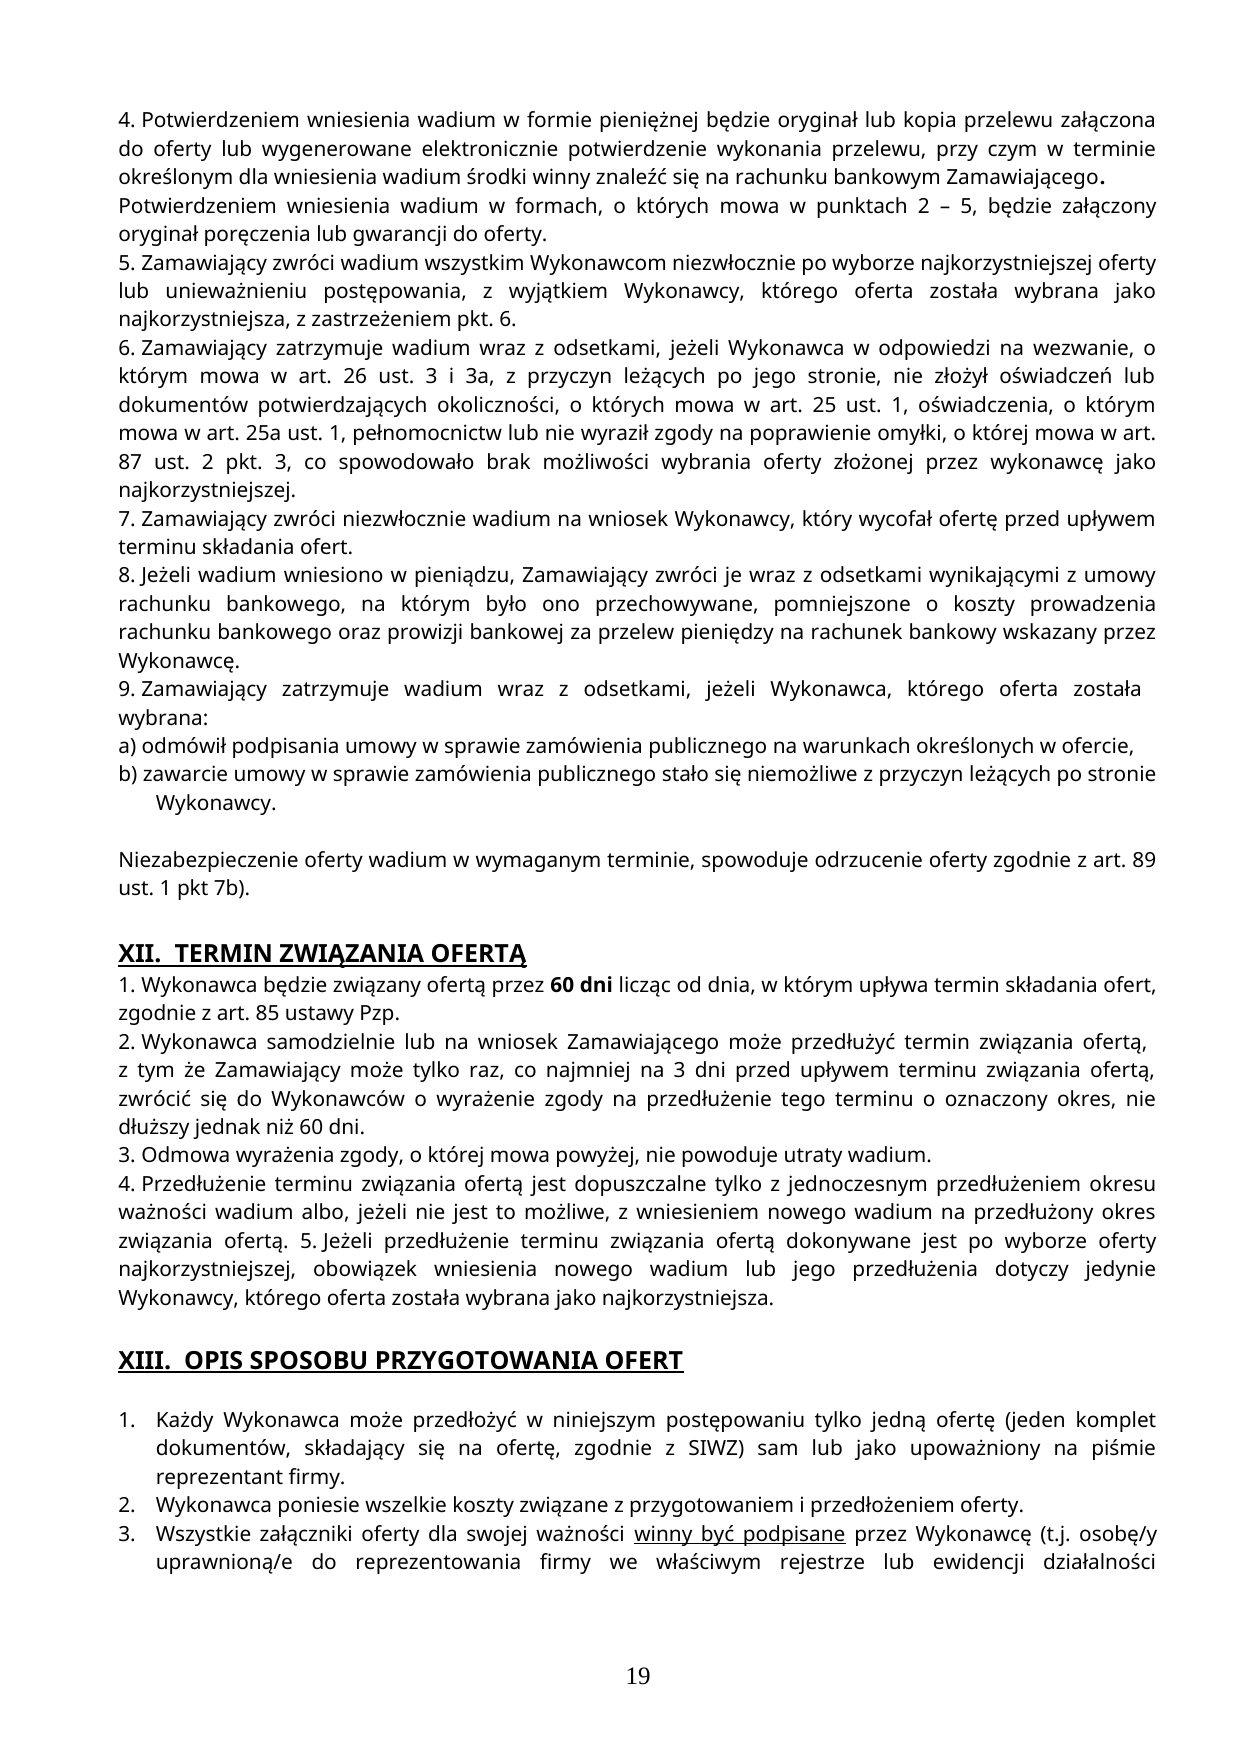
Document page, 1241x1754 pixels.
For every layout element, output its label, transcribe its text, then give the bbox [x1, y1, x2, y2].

subtitle XIII. OPIS SPOSOBU PRZYGOTOWANIA OFERT [118, 1342, 1157, 1376]
text 2. Wykonawca samodzielnie lub na wniosek Zamawiającego może przedłużyć termin związania ofertą, z tym że Zamawiający może tylko raz, co najmniej na 3 dni przed upływem terminu związania ofertą, zwrócić się do Wykonawców o wyrażenie zgody na przedłużenie tego terminu o oznaczony okres, nie dłuższy jednak niż 60 dni. [118, 1027, 1157, 1141]
text 1. Wykonawca będzie związany ofertą przez 60 dni licząc od dnia, w którym upływa termin składania ofert, zgodnie z art. 85 ustawy Pzp. [118, 970, 1157, 1027]
list Każdy Wykonawca może przedłożyć w niniejszym postępowaniu tylko jedną ofertę (jeden komplet dokumentów, składający się na ofertę, zgodnie z SIWZ) sam lub jako upoważniony na piśmie reprezentant firmy. [118, 1405, 1157, 1490]
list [118, 1519, 1157, 1576]
list Wykonawca poniesie wszelkie koszty związane z przygotowaniem i przedłożeniem oferty. [118, 1490, 1157, 1519]
text 5. Zamawiający zwróci wadium wszystkim Wykonawcom niezwłocznie po wyborze najkorzystniejszej oferty lub unieważnieniu postępowania, z wyjątkiem Wykonawcy, którego oferta została wybrana jako najkorzystniejsza, z zastrzeżeniem pkt. 6. [118, 248, 1157, 333]
list 3. Odmowa wyrażenia zgody, o której mowa powyżej, nie powoduje utraty wadium. [118, 1141, 1157, 1169]
text 7. Zamawiający zwróci niezwłocznie wadium na wniosek Wykonawcy, który wycofał ofertę przed upływem terminu składania ofert. [118, 504, 1157, 561]
text Potwierdzeniem wniesienia wadium w formach, o których mowa w punktach 2 – 5, będzie załączony oryginał poręczenia lub gwarancji do oferty. [118, 191, 1157, 248]
list b) zawarcie umowy w sprawie zamówienia publicznego stało się niemożliwe z przyczyn leżących po stronie Wykonawcy. [118, 759, 1157, 816]
text 6. Zamawiający zatrzymuje wadium wraz z odsetkami, jeżeli Wykonawca w odpowiedzi na wezwanie, o którym mowa w art. 26 ust. 3 i 3a, z przyczyn leżących po jego stronie, nie złożył oświadczeń lub dokumentów potwierdzających okoliczności, o których mowa w art. 25 ust. 1, oświadczenia, o którym mowa w art. 25a ust. 1, pełnomocnictw lub nie wyraził zgody na poprawienie omyłki, o której mowa w art. 87 ust. 2 pkt. 3, co spowodowało brak możliwości wybrania oferty złożonej przez wykonawcę jako najkorzystniejszej. [118, 333, 1157, 504]
subtitle XII. TERMIN ZWIĄZANIA OFERTĄ [118, 936, 1157, 970]
list a) odmówił podpisania umowy w sprawie zamówienia publicznego na warunkach określonych w ofercie, [118, 731, 1157, 759]
text 4. Potwierdzeniem wniesienia wadium w formie pieniężnej będzie oryginał lub kopia przelewu załączona do oferty lub wygenerowane elektronicznie potwierdzenie wykonania przelewu, przy czym w terminie określonym dla wniesienia wadium środki winny znaleźć się na rachunku bankowym Zamawiającego. [118, 106, 1157, 191]
list 8. Jeżeli wadium wniesiono w pieniądzu, Zamawiający zwróci je wraz z odsetkami wynikającymi z umowy rachunku bankowego, na którym było ono przechowywane, pomniejszone o koszty prowadzenia rachunku bankowego oraz prowizji bankowej za przelew pieniędzy na rachunek bankowy wskazany przez Wykonawcę. [118, 561, 1157, 674]
list 9. Zamawiający zatrzymuje wadium wraz z odsetkami, jeżeli Wykonawca, którego oferta została wybrana: [118, 674, 1157, 731]
list 4. Przedłużenie terminu związania ofertą jest dopuszczalne tylko z jednoczesnym przedłużeniem okresu ważności wadium albo, jeżeli nie jest to możliwe, z wniesieniem nowego wadium na przedłużony okres związania ofertą. 5. Jeżeli przedłużenie terminu związania ofertą dokonywane jest po wyborze oferty najkorzystniejszej, obowiązek wniesienia nowego wadium lub jego przedłużenia dotyczy jedynie Wykonawcy, którego oferta została wybrana jako najkorzystniejsza. [118, 1169, 1157, 1311]
text Niezabezpieczenie oferty wadium w wymaganym terminie, spowoduje odrzucenie oferty zgodnie z art. 89 ust. 1 pkt 7b). [118, 845, 1157, 902]
